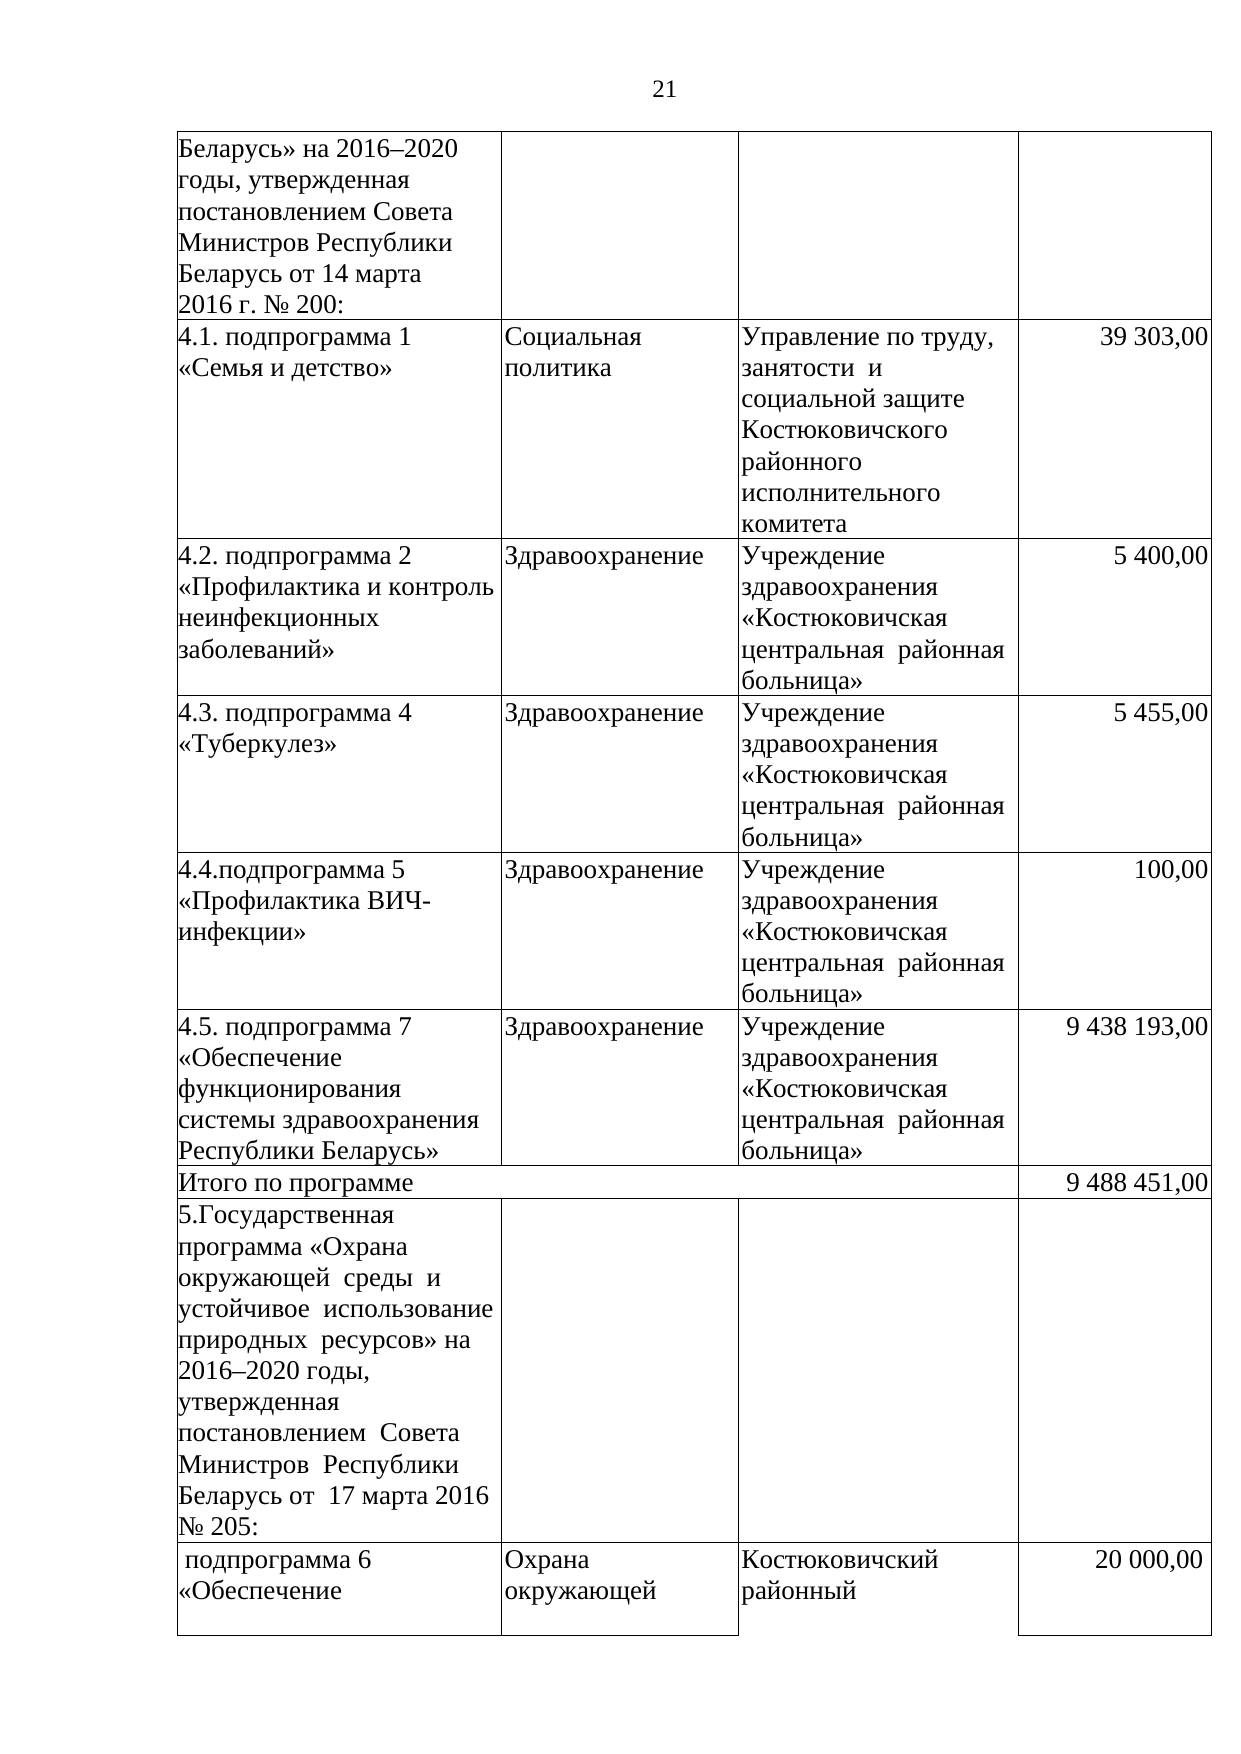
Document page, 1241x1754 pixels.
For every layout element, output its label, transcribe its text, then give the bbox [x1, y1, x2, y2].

table_cell 5 455,00 [1019, 696, 1211, 852]
table_cell 100,00 [1019, 853, 1211, 1008]
table_cell Здравоохранение [502, 696, 738, 852]
table_cell Учреждение здравоохранения «Костюковичская центральная районная больница» [739, 539, 1018, 695]
table_cell Итого по программе [178, 1166, 1018, 1197]
table_cell Здравоохранение [502, 1010, 738, 1165]
table_cell Учреждение здравоохранения «Костюковичская центральная районная больница» [739, 696, 1018, 852]
table_cell Учреждение здравоохранения «Костюковичская центральная районная больница» [739, 853, 1018, 1008]
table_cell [178, 1543, 501, 1635]
table_cell Здравоохранение [502, 853, 738, 1008]
table_cell 5.Государственная программа «Охрана окружающей среды и устойчивое использование природных ресурсов» на 2016–2020 годы, утвержденная постановлением Совета Министров Республики Беларусь от 17 марта 2016 № 205: [178, 1199, 501, 1542]
table_cell Здравоохранение [502, 539, 738, 695]
table_cell [739, 132, 1018, 319]
table_cell 39 303,00 [1019, 320, 1211, 538]
table_cell Управление по труду, занятости и социальной защите Костюковичского районного исполнительного комитета [739, 320, 1018, 538]
table_cell [502, 132, 738, 319]
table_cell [739, 1543, 1018, 1635]
table_cell 9 488 451,00 [1019, 1166, 1211, 1197]
table_cell [739, 1199, 1018, 1542]
table_cell [1019, 1199, 1211, 1542]
table_cell Учреждение здравоохранения «Костюковичская центральная районная больница» [739, 1010, 1018, 1165]
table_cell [502, 1543, 738, 1635]
table_cell [1019, 132, 1211, 319]
table_cell 20 000,00 [1019, 1543, 1211, 1635]
table_cell 4.2. подпрограмма 2 «Профилактика и контроль неинфекционных заболеваний» [178, 539, 501, 695]
table_cell 9 438 193,00 [1019, 1010, 1211, 1165]
table_cell 4.1. подпрограмма 1 «Семья и детство» [178, 320, 501, 538]
table_cell 4.3. подпрограмма 4 «Туберкулез» [178, 696, 501, 852]
table_cell 4.5. подпрограмма 7 «Обеспечение функционирования системы здравоохранения Республики Беларусь» [178, 1010, 501, 1165]
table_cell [178, 132, 501, 319]
table_cell 4.4.подпрограмма 5 «Профилактика ВИЧ-инфекции» [178, 853, 501, 1008]
table_cell [502, 1199, 738, 1542]
table_cell Социальная политика [502, 320, 738, 538]
table_cell 5 400,00 [1019, 539, 1211, 695]
